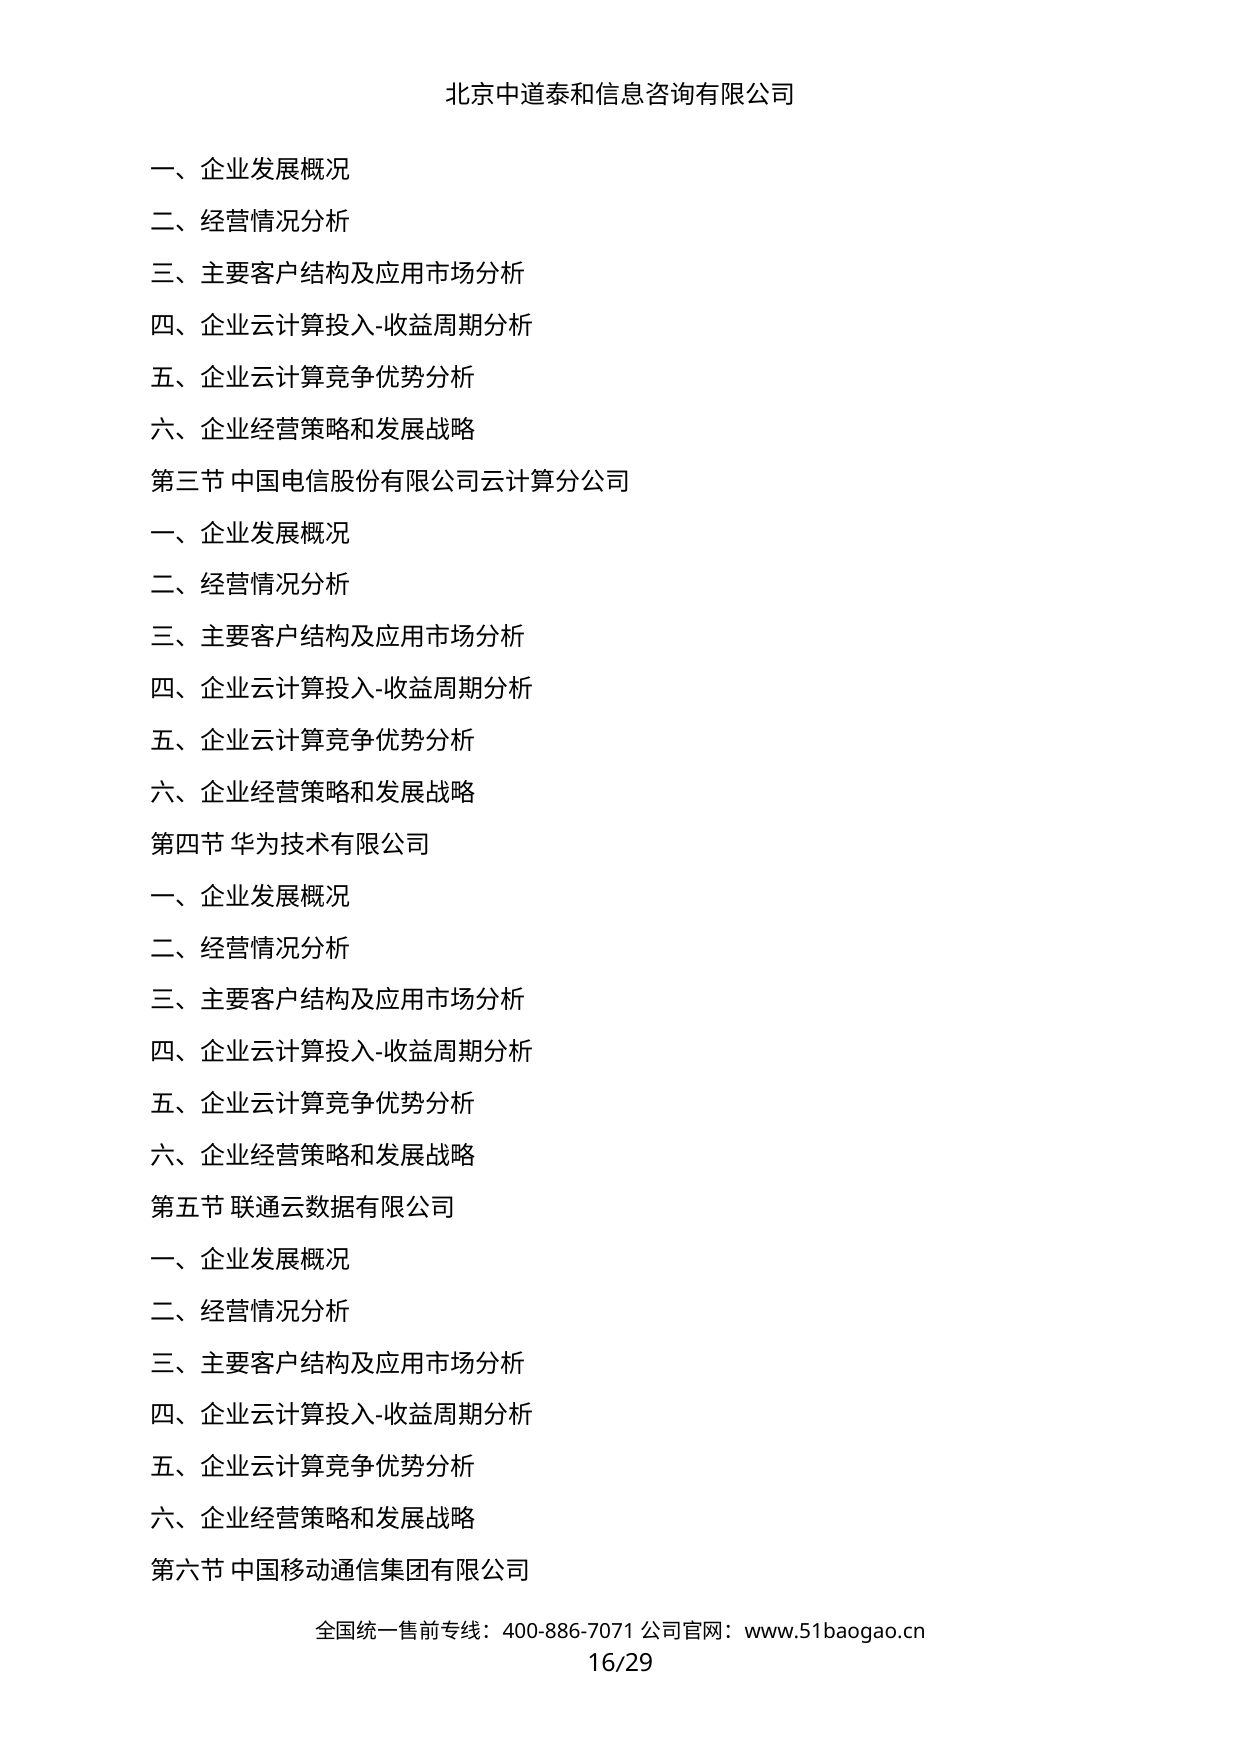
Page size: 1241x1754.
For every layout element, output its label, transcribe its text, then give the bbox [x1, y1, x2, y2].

text 六、企业经营策略和发展战略 [150, 409, 1090, 446]
text 二、经营情况分析 [150, 1291, 1090, 1327]
text 二、经营情况分析 [150, 565, 1090, 601]
text 五、企业云计算竞争优势分析 [150, 1084, 1090, 1120]
text 四、企业云计算投入-收益周期分析 [150, 669, 1090, 705]
text 第三节 中国电信股份有限公司云计算分公司 [150, 461, 1090, 497]
text 二、经营情况分析 [150, 202, 1090, 238]
text 四、企业云计算投入-收益周期分析 [150, 306, 1090, 342]
text 一、企业发展概况 [150, 150, 1090, 186]
text 一、企业发展概况 [150, 513, 1090, 549]
text 四、企业云计算投入-收益周期分析 [150, 1395, 1090, 1431]
text 六、企业经营策略和发展战略 [150, 1499, 1090, 1535]
text 二、经营情况分析 [150, 928, 1090, 964]
text 三、主要客户结构及应用市场分析 [150, 617, 1090, 653]
text 一、企业发展概况 [150, 876, 1090, 912]
text 六、企业经营策略和发展战略 [150, 1136, 1090, 1172]
text 第六节 中国移动通信集团有限公司 [150, 1551, 1090, 1587]
text 三、主要客户结构及应用市场分析 [150, 254, 1090, 290]
text 五、企业云计算竞争优势分析 [150, 1447, 1090, 1483]
text 五、企业云计算竞争优势分析 [150, 357, 1090, 394]
text 六、企业经营策略和发展战略 [150, 772, 1090, 809]
text 三、主要客户结构及应用市场分析 [150, 1343, 1090, 1379]
text 三、主要客户结构及应用市场分析 [150, 980, 1090, 1016]
text 一、企业发展概况 [150, 1239, 1090, 1276]
text 第五节 联通云数据有限公司 [150, 1187, 1090, 1224]
text 第四节 华为技术有限公司 [150, 824, 1090, 861]
text 五、企业云计算竞争优势分析 [150, 721, 1090, 757]
text 四、企业云计算投入-收益周期分析 [150, 1032, 1090, 1068]
